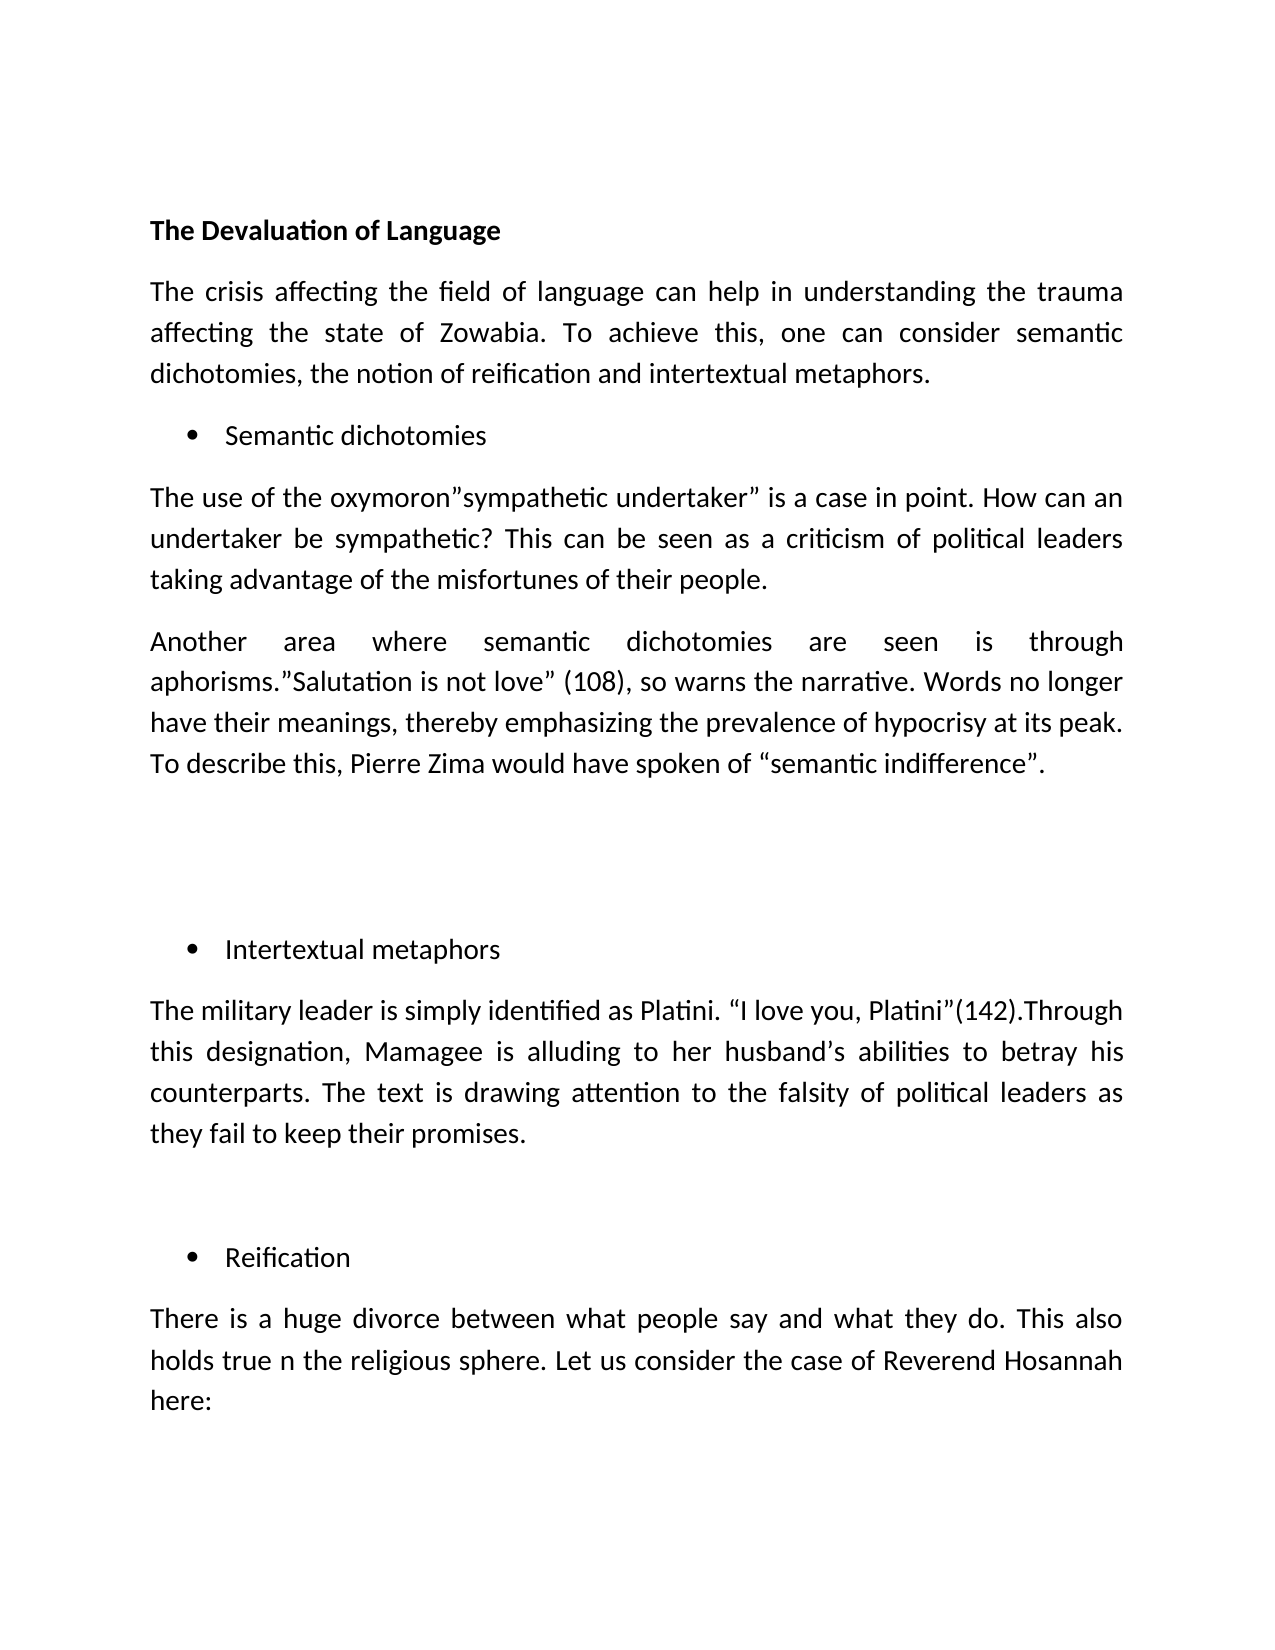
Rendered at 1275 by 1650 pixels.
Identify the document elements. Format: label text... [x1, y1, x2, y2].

list Semantic dichotomies [187, 417, 1125, 453]
list Reification [187, 1239, 1125, 1274]
list Intertextual metaphors [187, 931, 1125, 966]
text The military leader is simply identified as Platini. “I love you, Platini”(142).Through this designation, Mamagee is alluding to her husband’s abilities to betray his counterparts. The text is drawing attention to the falsity of political leaders as they fail to keep their promises. [150, 992, 1125, 1151]
text The Devaluation of Language [150, 212, 1125, 247]
text The use of the oxymoron”sympathetic undertaker” is a case in point. How can an undertaker be sympathetic? This can be seen as a criticism of political leaders taking advantage of the misfortunes of their people. [150, 479, 1125, 596]
text There is a huge divorce between what people say and what they do. This also holds true n the religious sphere. Let us consider the case of Reverend Hosannah here: [150, 1301, 1125, 1418]
text Another area where semantic dichotomies are seen is through aphorisms.”Salutation is not love” (108), so warns the narrative. Words no longer have their meanings, thereby emphasizing the prevalence of hypocrisy at its peak. To describe this, Pierre Zima would have spoken of “semantic indifference”. [150, 623, 1125, 781]
text The crisis affecting the field of language can help in understanding the trauma affecting the state of Zowabia. To achieve this, one can consider semantic dichotomies, the notion of reification and intertextual metaphors. [150, 273, 1125, 391]
